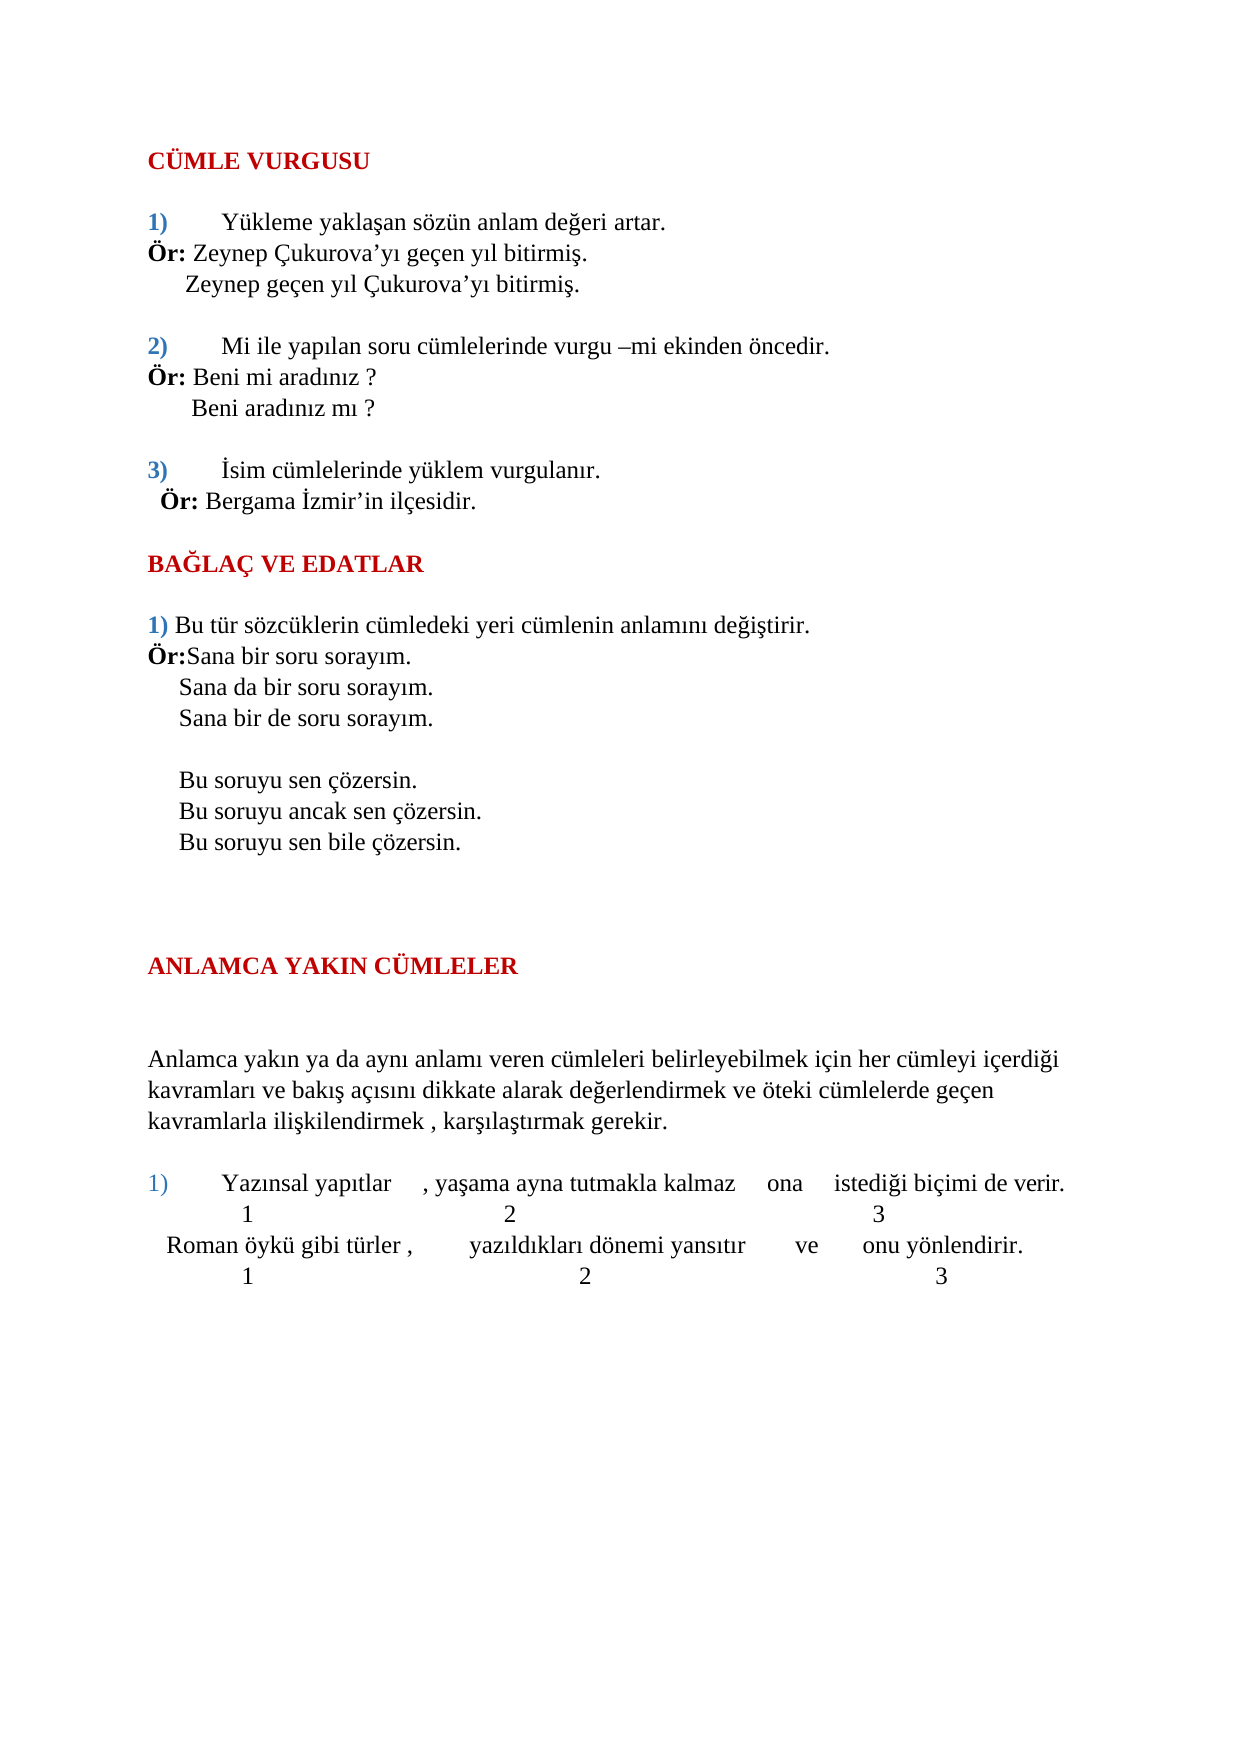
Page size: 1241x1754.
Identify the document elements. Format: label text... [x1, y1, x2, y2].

subtitle ANLAMCA YAKIN CÜMLELER [147, 951, 1103, 980]
text Roman öykü gibi türler , yazıldıkları dönemi yansıtır ve onu yönlendirir. [166, 1230, 1103, 1259]
text 1) Bu tür sözcüklerin cümledeki yeri cümlenin anlamını değiştirir. [147, 610, 1103, 639]
subtitle CÜMLE VURGUSU [147, 146, 1103, 174]
text Bu soruyu ancak sen çözersin. Bu soruyu sen bile çözersin. [179, 796, 484, 856]
text Ör:Sana bir soru sorayım. [147, 641, 1103, 670]
text 1) Yazınsal yapıtlar , yaşama ayna tutmakla kalmaz ona istediği biçimi de verir. 1 2 3 [147, 1168, 1067, 1228]
text Bu soruyu sen çözersin. [179, 765, 1103, 794]
text Ör: Bergama İzmir’in ilçesidir. [160, 486, 1103, 515]
list İsim cümlelerinde yüklem vurgulanır. [147, 455, 1103, 484]
list Mi ile yapılan soru cümlelerinde vurgu –mi ekinden öncedir. [147, 331, 1103, 360]
text Ör: Zeynep Çukurova’yı geçen yıl bitirmiş. Zeynep geçen yıl Çukurova’yı bitirmiş. [147, 238, 589, 298]
text 1 2 3 [135, 1261, 1053, 1290]
list Yükleme yaklaşan sözün anlam değeri artar. [147, 207, 1103, 236]
text Anlamca yakın ya da aynı anlamı veren cümleleri belirleyebilmek için her cümleyi içerdiği kavramları ve bakış açısını dikkate alarak değerlendirmek ve öteki cümlelerde geçen kavramlarla ilişkilendirmek , karşılaştırmak gerekir. [147, 1044, 1061, 1135]
subtitle BAĞLAÇ VE EDATLAR [147, 549, 1103, 577]
text Ör: Beni mi aradınız ? Beni aradınız mı ? [147, 362, 378, 422]
text Sana da bir soru sorayım. Sana bir de soru sorayım. [179, 672, 435, 732]
